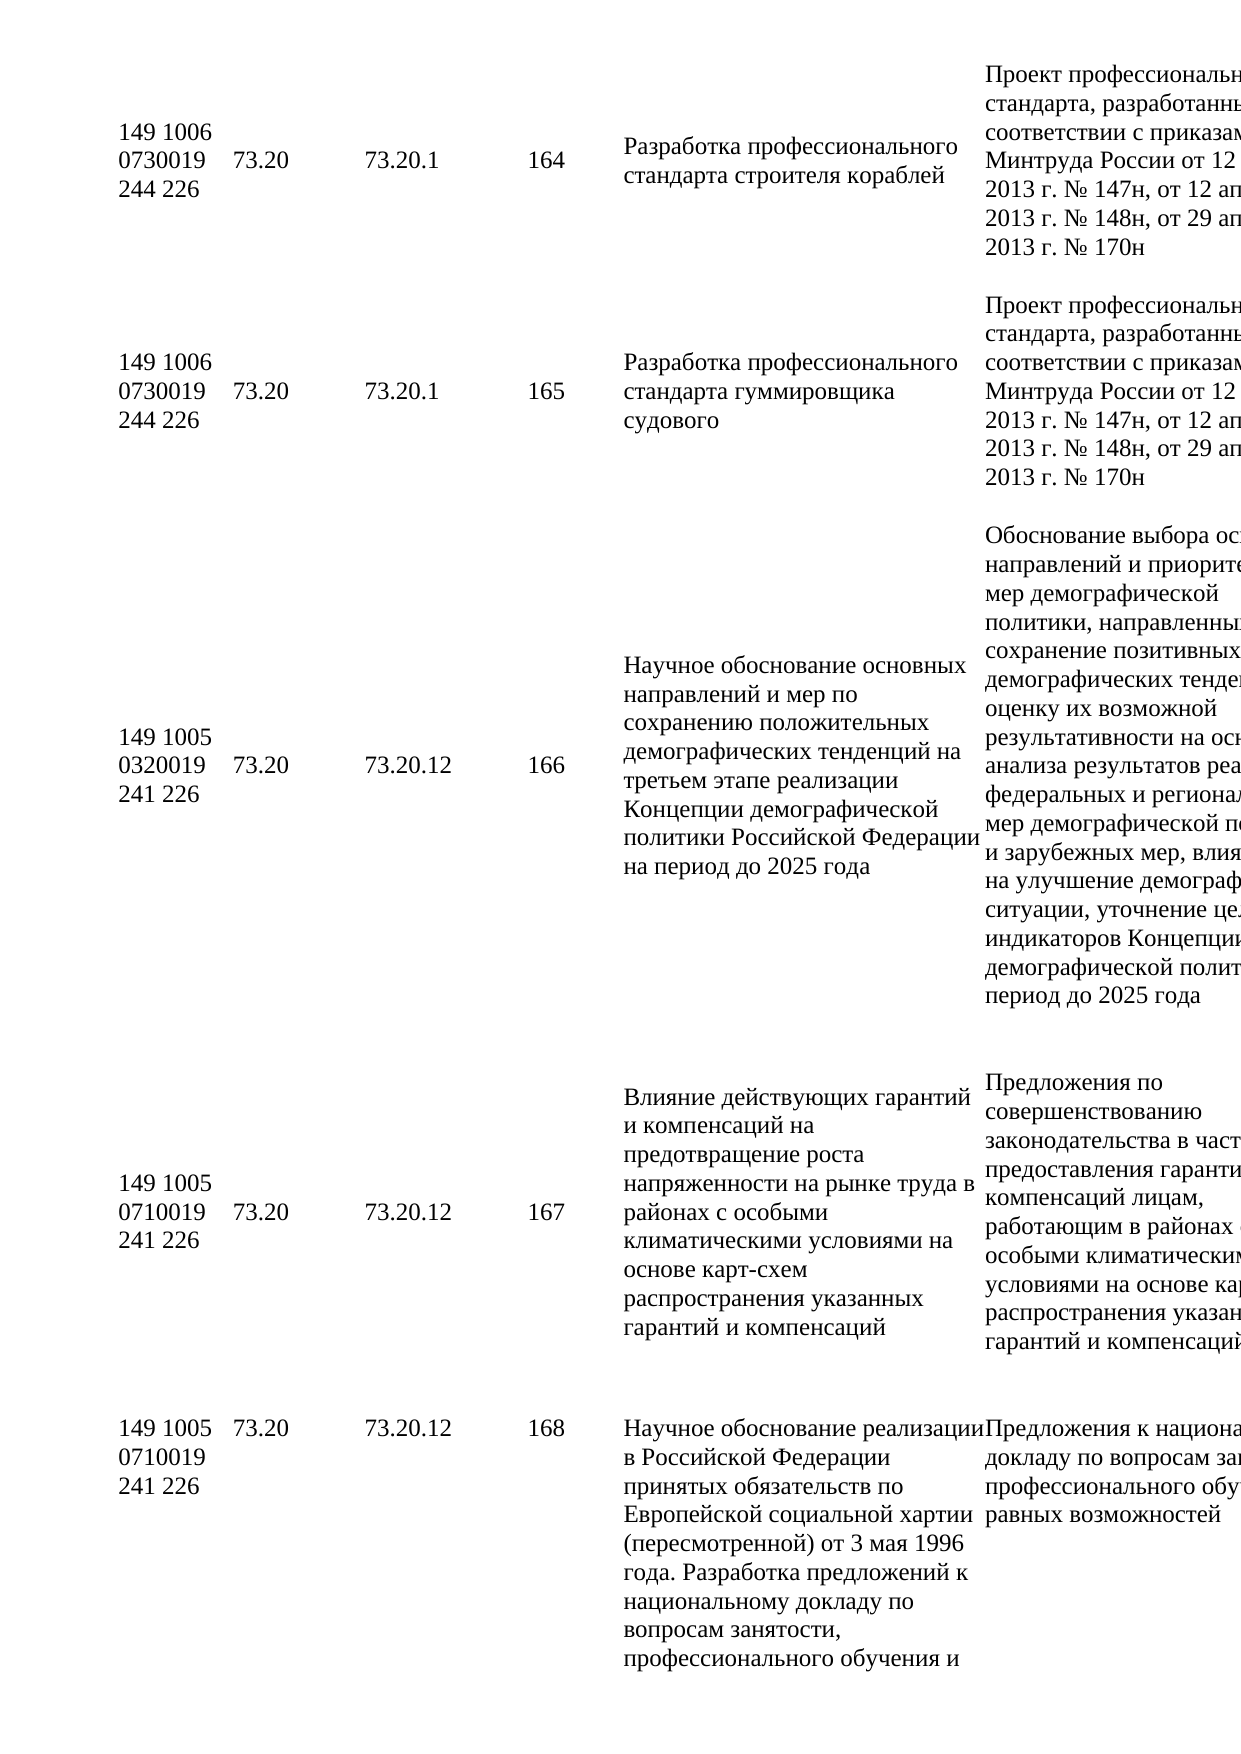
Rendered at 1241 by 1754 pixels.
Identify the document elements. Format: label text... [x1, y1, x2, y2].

table_cell 149 1006 0730019 244 226 [118, 290, 233, 521]
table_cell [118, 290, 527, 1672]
table_cell Разработка профессионального стандарта строителя кораблей [623, 59, 985, 290]
table_cell 73.20 [233, 59, 364, 290]
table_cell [118, 59, 233, 290]
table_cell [985, 59, 1240, 290]
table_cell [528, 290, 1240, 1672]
table_cell 73.20.1 [364, 59, 527, 290]
table_cell 164 [528, 59, 623, 290]
